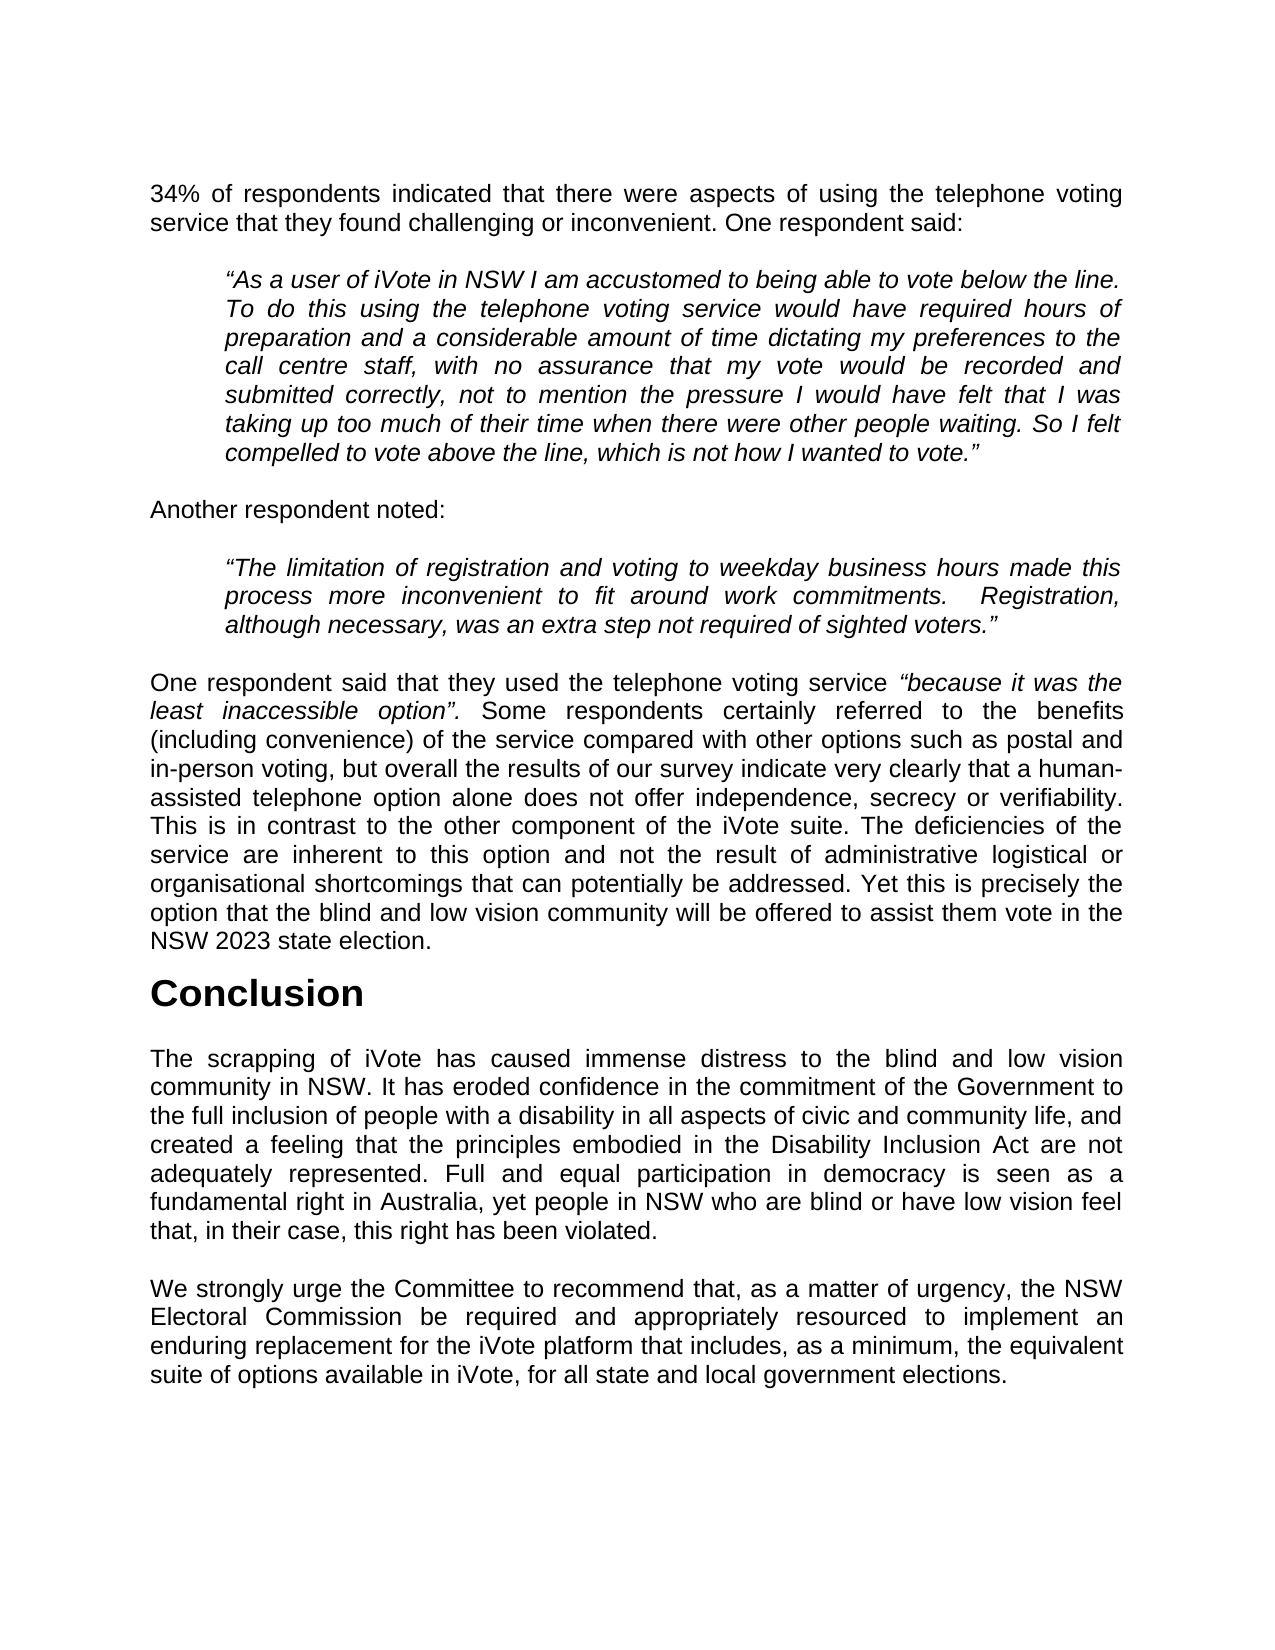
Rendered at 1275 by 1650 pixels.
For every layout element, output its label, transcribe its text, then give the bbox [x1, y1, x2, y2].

text We strongly urge the Committee to recommend that, as a matter of urgency, the NSW Electoral Commission be required and appropriately resourced to implement an enduring replacement for the iVote platform that includes, as a minimum, the equivalent suite of options available in iVote, for all state and local government elections. [150, 1273, 1125, 1388]
text The scrapping of iVote has caused immense distress to the blind and low vision community in NSW. It has eroded confidence in the commitment of the Government to the full inclusion of people with a disability in all aspects of civic and community life, and created a feeling that the principles embodied in the Disability Inclusion Act are not adequately represented. Full and equal participation in democracy is seen as a fundamental right in Australia, yet people in NSW who are blind or have low vision feel that, in their case, this right has been violated. [150, 1043, 1125, 1245]
text “As a user of iVote in NSW I am accustomed to being able to vote below the line. To do this using the telephone voting service would have required hours of preparation and a considerable amount of time dictating my preferences to the call centre staff, with no assurance that my vote would be recorded and submitted correctly, not to mention the pressure I would have felt that I was taking up too much of their time when there were other people waiting. So I felt compelled to vote above the line, which is not how I wanted to vote.” [225, 265, 1125, 466]
text Another respondent noted: [150, 495, 1125, 524]
text “The limitation of registration and voting to weekday business hours made this process more inconvenient to fit around work commitments. Registration, although necessary, was an extra step not required of sighted voters.” [225, 552, 1125, 639]
text 34% of respondents indicated that there were aspects of using the telephone voting service that they found challenging or inconvenient. One respondent said: [150, 179, 1125, 236]
subtitle Conclusion [150, 972, 1125, 1015]
text One respondent said that they used the telephone voting service “because it was the least inaccessible option”. Some respondents certainly referred to the benefits (including convenience) of the service compared with other options such as postal and in-person voting, but overall the results of our survey indicate very clearly that a human-assisted telephone option alone does not offer independence, secrecy or verifiability. This is in contrast to the other component of the iVote suite. The deficiencies of the service are inherent to this option and not the result of administrative logistical or organisational shortcomings that can potentially be addressed. Yet this is precisely the option that the blind and low vision community will be offered to assist them vote in the NSW 2023 state election. [150, 667, 1125, 955]
